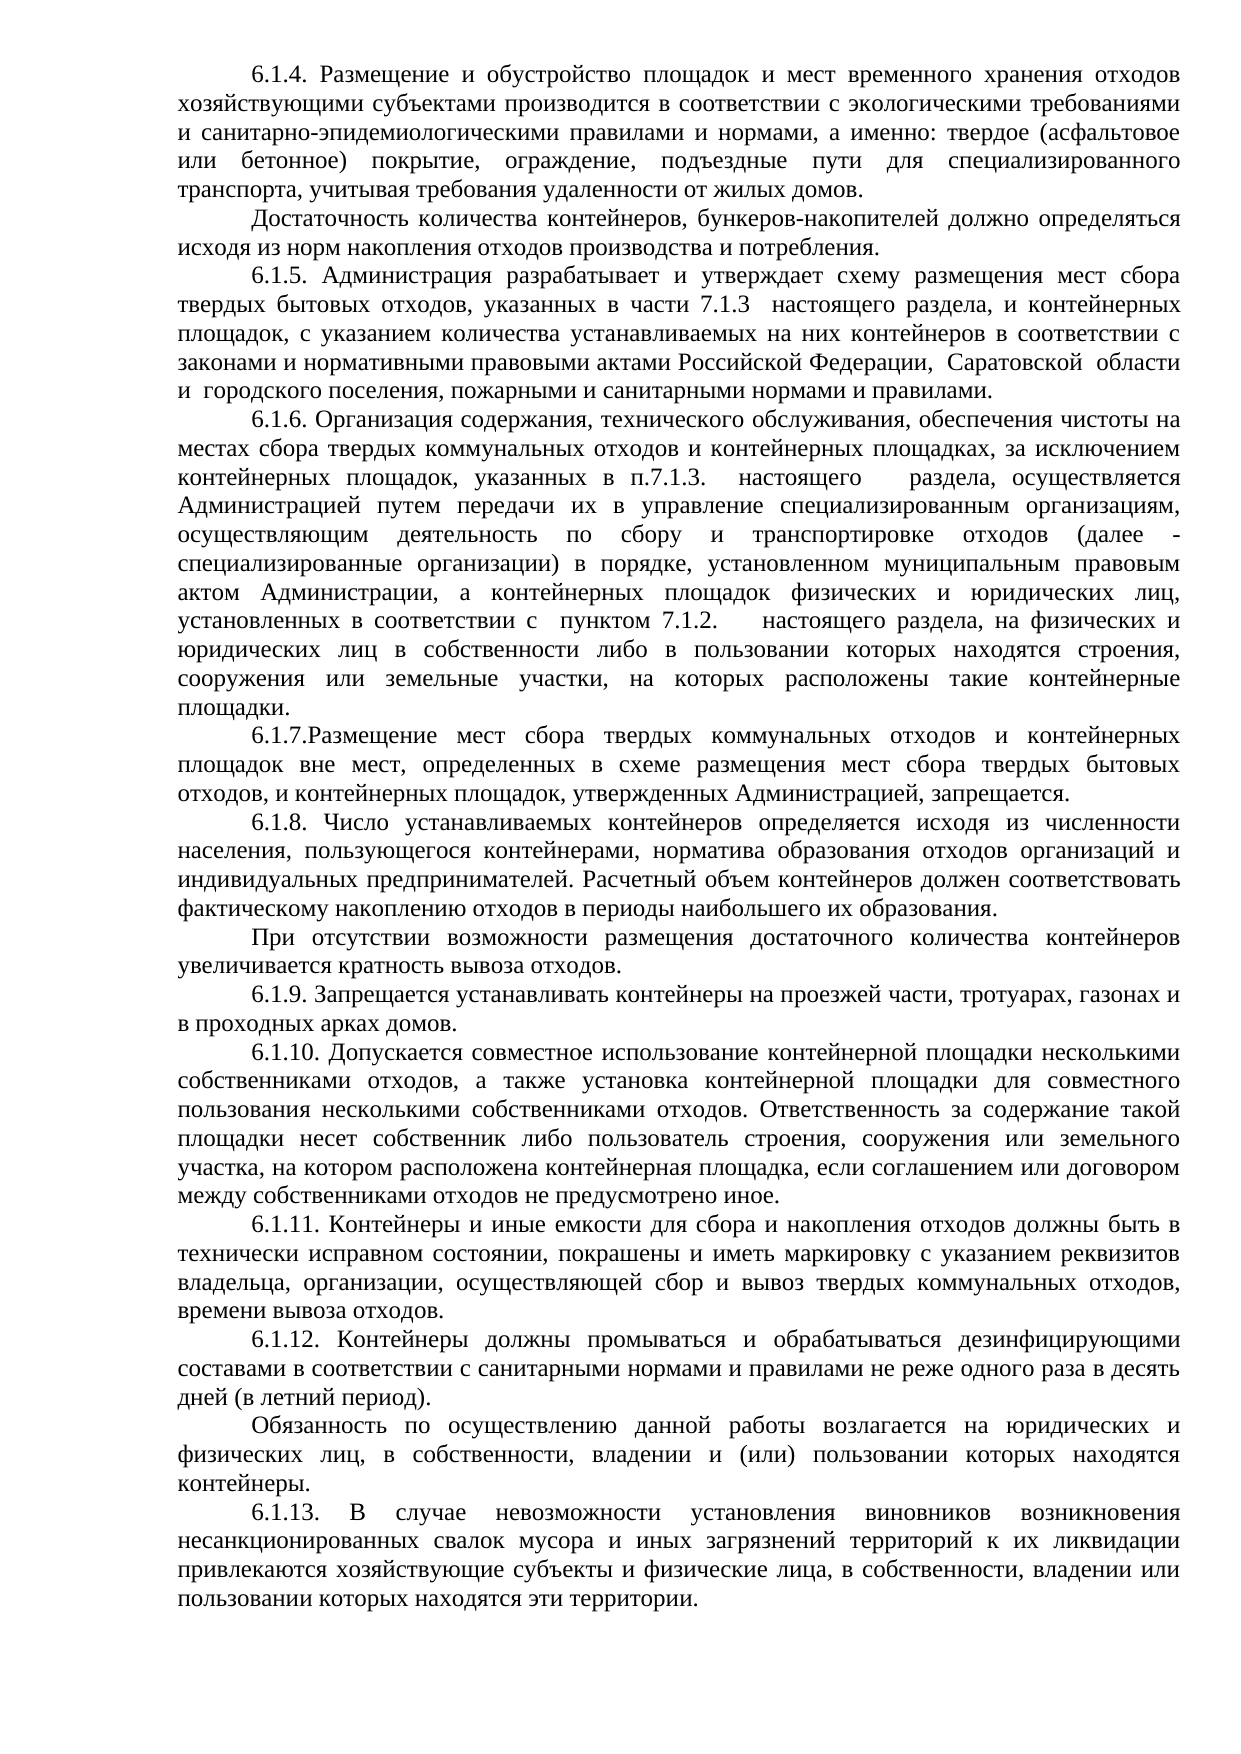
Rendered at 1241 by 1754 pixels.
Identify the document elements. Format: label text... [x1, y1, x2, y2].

list Обязанность по осуществлению данной работы возлагается на юридических и физических лиц, в собственности, владении и (или) пользовании которых находятся контейнеры. [177, 1410, 1181, 1497]
list 6.1.13. В случае невозможности установления виновников возникновения несанкционированных свалок мусора и иных загрязнений территорий к их ликвидации привлекаются хозяйствующие субъекты и физические лица, в собственности, владении или пользовании которых находятся эти территории. [177, 1497, 1181, 1612]
list 6.1.8. Число устанавливаемых контейнеров определяется исходя из численности населения, пользующегося контейнерами, норматива образования отходов организаций и индивидуальных предпринимателей. Расчетный объем контейнеров должен соответствовать фактическому накоплению отходов в периоды наибольшего их образования. [177, 807, 1181, 922]
list 6.1.12. Контейнеры должны промываться и обрабатываться дезинфицирующими составами в соответствии с санитарными нормами и правилами не реже одного раза в десять дней (в летний период). [177, 1324, 1181, 1410]
list 6.1.10. Допускается совместное использование контейнерной площадки несколькими собственниками отходов, а также установка контейнерной площадки для совместного пользования несколькими собственниками отходов. Ответственность за содержание такой площадки несет собственник либо пользователь строения, сооружения или земельного участка, на котором расположена контейнерная площадка, если соглашением или договором между собственниками отходов не предусмотрено иное. [177, 1037, 1181, 1209]
list Достаточность количества контейнеров, бункеров-накопителей должно определяться исходя из норм накопления отходов производства и потребления. [177, 203, 1181, 260]
list 6.1.6. Организация содержания, технического обслуживания, обеспечения чистоты на местах сбора твердых коммунальных отходов и контейнерных площадках, за исключением контейнерных площадок, указанных в п.7.1.3. настоящего раздела, осуществляется Администрацией путем передачи их в управление специализированным организациям, осуществляющим деятельность по сбору и транспортировке отходов (далее - специализированные организации) в порядке, установленном муниципальным правовым актом Администрации, а контейнерных площадок физических и юридических лиц, установленных в соответствии с пунктом 7.1.2. настоящего раздела, на физических и юридических лиц в собственности либо в пользовании которых находятся строения, сооружения или земельные участки, на которых расположены такие контейнерные площадки. [177, 404, 1181, 720]
list При отсутствии возможности размещения достаточного количества контейнеров увеличивается кратность вывоза отходов. [177, 922, 1181, 979]
list 6.1.7.Размещение мест сбора твердых коммунальных отходов и контейнерных площадок вне мест, определенных в схеме размещения мест сбора твердых бытовых отходов, и контейнерных площадок, утвержденных Администрацией, запрещается. [177, 720, 1181, 807]
list 6.1.5. Администрация разрабатывает и утверждает схему размещения мест сбора твердых бытовых отходов, указанных в части 7.1.3 настоящего раздела, и контейнерных площадок, с указанием количества устанавливаемых на них контейнеров в соответствии с законами и нормативными правовыми актами Российской Федерации, Саратовской области и городского поселения, пожарными и санитарными нормами и правилами. [177, 260, 1181, 404]
list 6.1.11. Контейнеры и иные емкости для сбора и накопления отходов должны быть в технически исправном состоянии, покрашены и иметь маркировку с указанием реквизитов владельца, организации, осуществляющей сбор и вывоз твердых коммунальных отходов, времени вывоза отходов. [177, 1209, 1181, 1324]
list 6.1.9. Запрещается устанавливать контейнеры на проезжей части, тротуарах, газонах и в проходных арках домов. [177, 979, 1181, 1037]
list 6.1.4. Размещение и обустройство площадок и мест временного хранения отходов хозяйствующими субъектами производится в соответствии с экологическими требованиями и санитарно-эпидемиологическими правилами и нормами, а именно: твердое (асфальтовое или бетонное) покрытие, ограждение, подъездные пути для специализированного транспорта, учитывая требования удаленности от жилых домов. [177, 59, 1181, 203]
